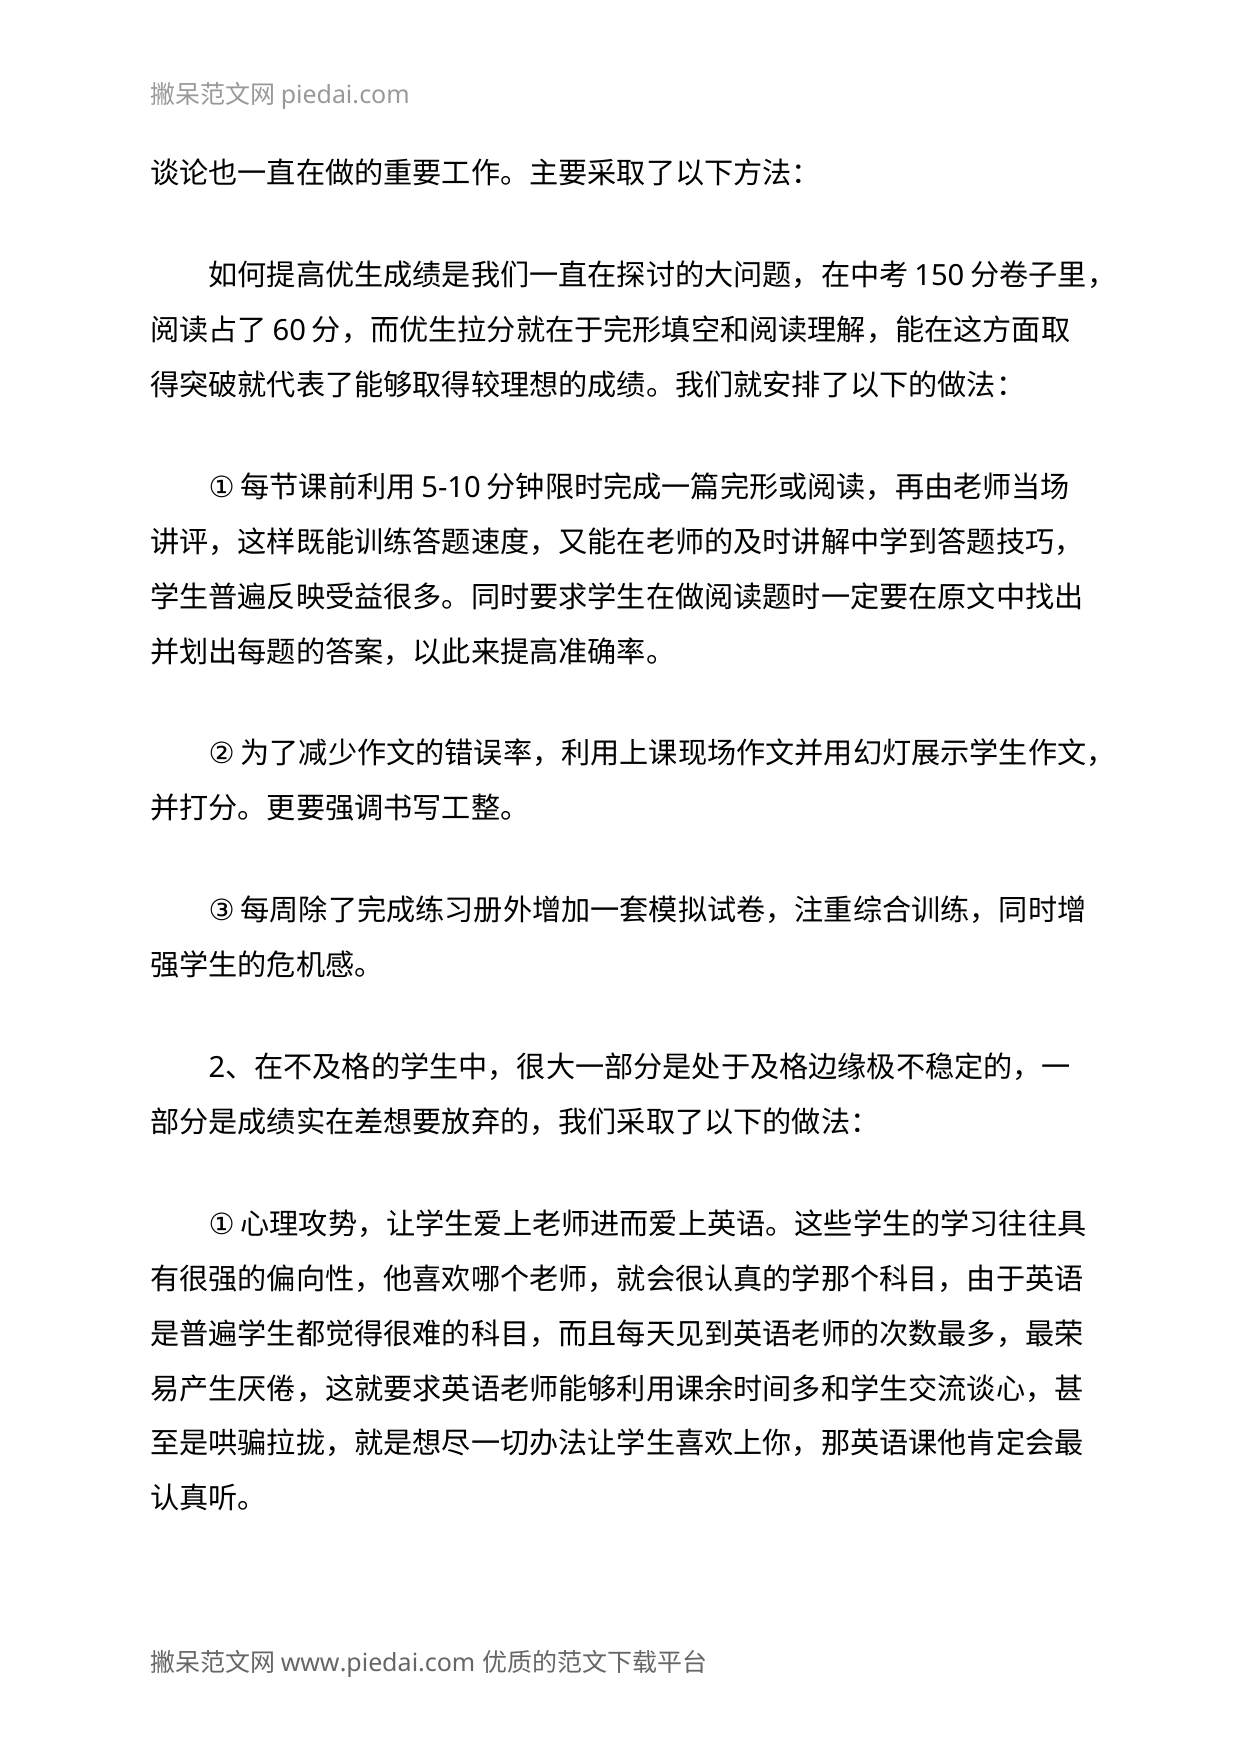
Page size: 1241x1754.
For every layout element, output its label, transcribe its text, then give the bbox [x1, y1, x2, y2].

text ①每节课前利用5-10分钟限时完成一篇完形或阅读，再由老师当场讲评，这样既能训练答题速度，又能在老师的及时讲解中学到答题技巧，学生普遍反映受益很多。同时要求学生在做阅读题时一定要在原文中找出并划出每题的答案，以此来提高准确率。 [150, 463, 1090, 671]
text 如何提高优生成绩是我们一直在探讨的大问题，在中考150分卷子里，阅读占了60分，而优生拉分就在于完形填空和阅读理解，能在这方面取得突破就代表了能够取得较理想的成绩。我们就安排了以下的做法： [150, 252, 1090, 404]
text ③每周除了完成练习册外增加一套模拟试卷，注重综合训练，同时增强学生的危机感。 [150, 887, 1090, 984]
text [150, 150, 1090, 192]
text 2、在不及格的学生中，很大一部分是处于及格边缘极不稳定的，一部分是成绩实在差想要放弃的，我们采取了以下的做法： [150, 1044, 1090, 1141]
text ①心理攻势，让学生爱上老师进而爱上英语。这些学生的学习往往具有很强的偏向性，他喜欢哪个老师，就会很认真的学那个科目，由于英语是普遍学生都觉得很难的科目，而且每天见到英语老师的次数最多，最荣易产生厌倦，这就要求英语老师能够利用课余时间多和学生交流谈心，甚至是哄骗拉拢，就是想尽一切办法让学生喜欢上你，那英语课他肯定会最认真听。 [150, 1200, 1090, 1517]
text ②为了减少作文的错误率，利用上课现场作文并用幻灯展示学生作文，并打分。更要强调书写工整。 [150, 730, 1090, 827]
